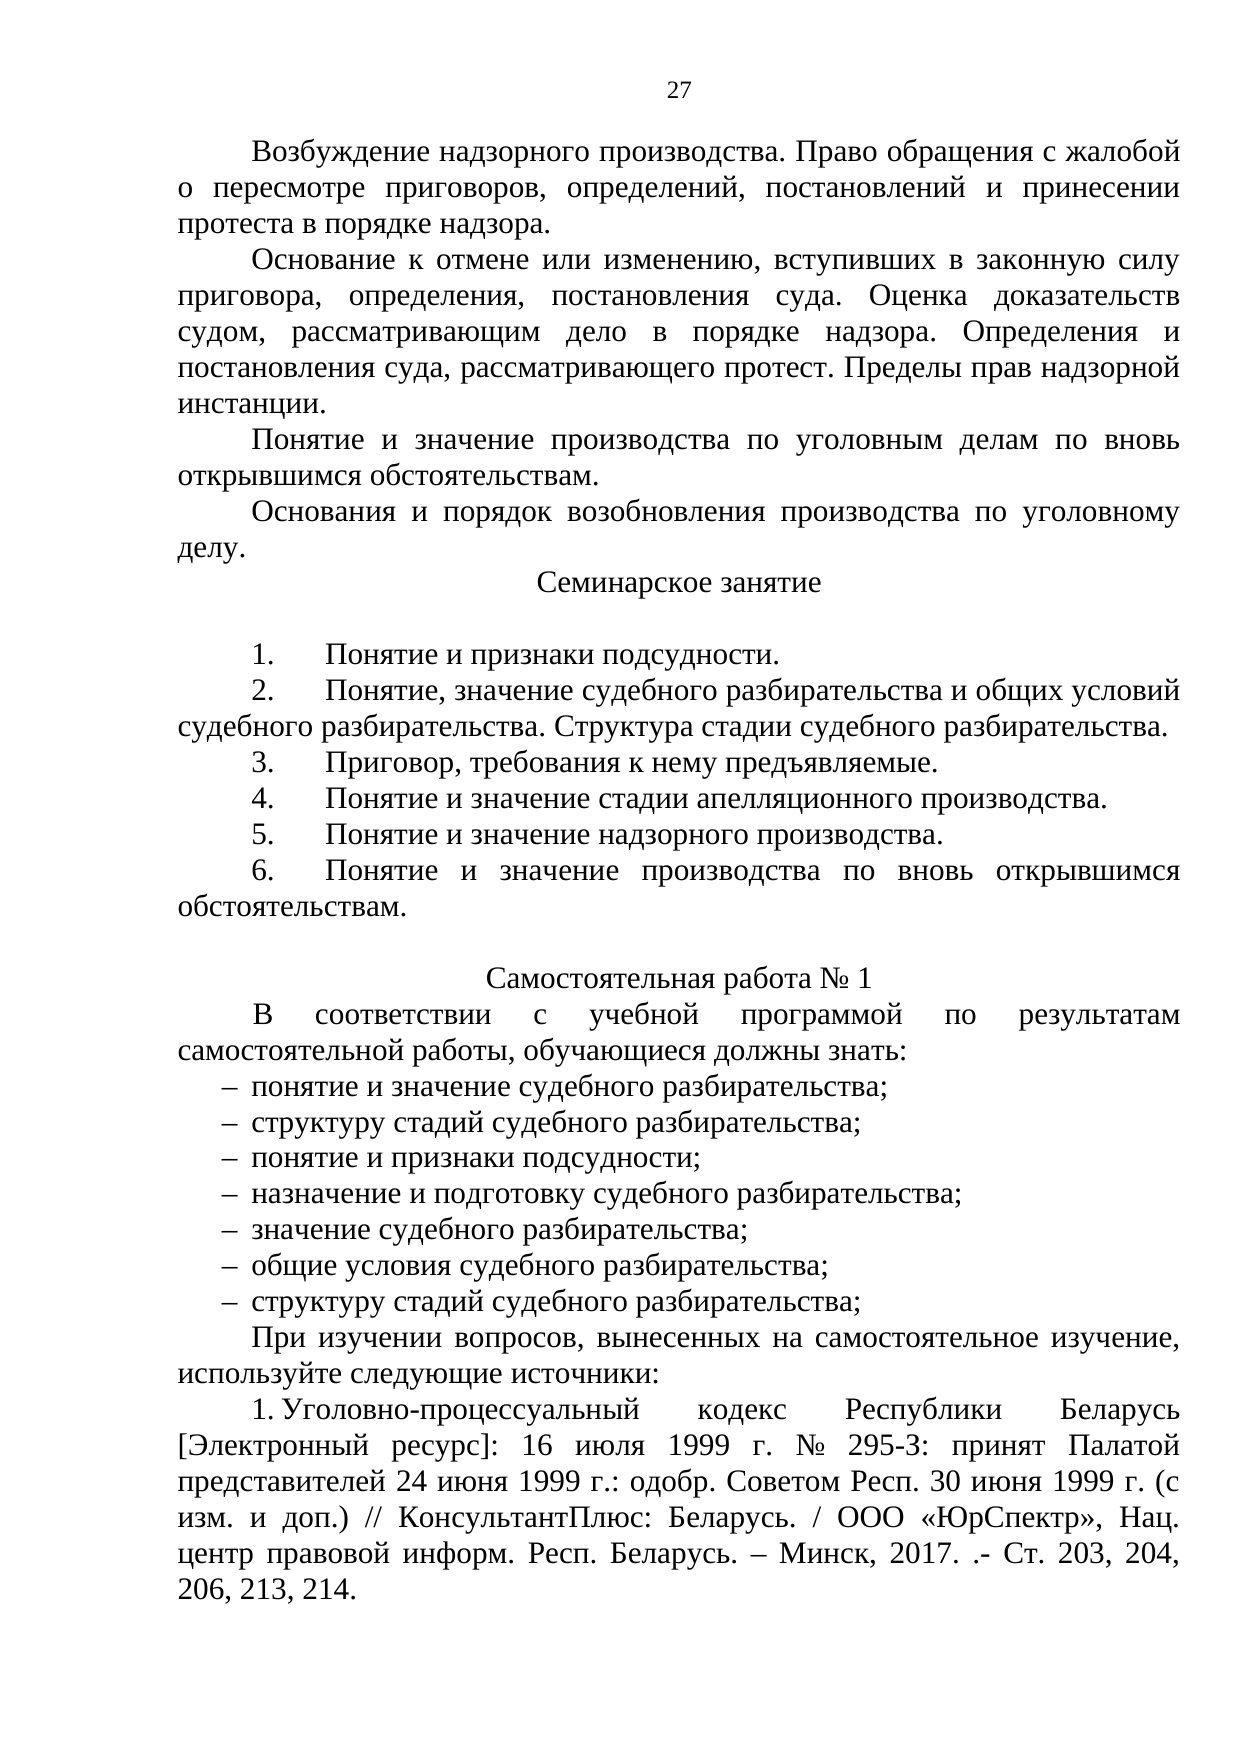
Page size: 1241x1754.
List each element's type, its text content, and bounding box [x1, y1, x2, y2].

text Основания и порядок возобновления производства по уголовному делу. [177, 492, 1181, 564]
list Понятие, значение судебного разбирательства и общих условий судебного разбирательства. Структура стадии судебного разбирательства. [177, 672, 1181, 743]
text Семинарское занятие [177, 564, 1181, 600]
text Возбуждение надзорного производства. Право обращения с жалобой о пересмотре приговоров, определений, постановлений и принесении протеста в порядке надзора. [177, 132, 1181, 240]
text Понятие и значение производства по уголовным делам по вновь открывшимся обстоятельствам. [177, 420, 1181, 492]
list Понятие и значение стадии апелляционного производства. [177, 779, 1181, 815]
list Понятие и признаки подсудности. [177, 636, 1181, 672]
list общие условия судебного разбирательства; [177, 1247, 1181, 1282]
list понятие и значение судебного разбирательства; [177, 1067, 1181, 1103]
list значение судебного разбирательства; [177, 1211, 1181, 1247]
list понятие и признаки подсудности; [177, 1139, 1181, 1175]
text При изучении вопросов, вынесенных на самостоятельное изучение, используйте следующие источники: [177, 1318, 1181, 1390]
list структуру стадий судебного разбирательства; [177, 1282, 1181, 1318]
list Понятие и значение надзорного производства. [177, 815, 1181, 851]
text Основание к отмене или изменению, вступивших в законную силу приговора, определения, постановления суда. Оценка доказательств судом, рассматривающим дело в порядке надзора. Определения и постановления суда, рассматривающего протест. Пределы прав надзорной инстанции. [177, 240, 1181, 420]
list Приговор, требования к нему предъявляемые. [177, 743, 1181, 779]
list структуру стадий судебного разбирательства; [177, 1103, 1181, 1139]
list Уголовно-процессуальный кодекс Республики Беларусь [Электронный ресурс]: 16 июля 1999 г. № 295-З: принят Палатой представителей 24 июня 1999 г.: одобр. Советом Респ. 30 июня 1999 г. (с изм. и доп.) // КонсультантПлюс: Беларусь. / ООО «ЮрСпектр», Нац. центр правовой информ. Респ. Беларусь. – Минск, 2017. .- Ст. 203, 204, 206, 213, 214. [177, 1390, 1181, 1606]
list назначение и подготовку судебного разбирательства; [177, 1175, 1181, 1211]
text Самостоятельная работа № 1 [177, 959, 1181, 995]
text В соответствии с учебной программой по результатам самостоятельной работы, обучающиеся должны знать: [177, 995, 1181, 1067]
list Понятие и значение производства по вновь открывшимся обстоятельствам. [177, 851, 1181, 923]
